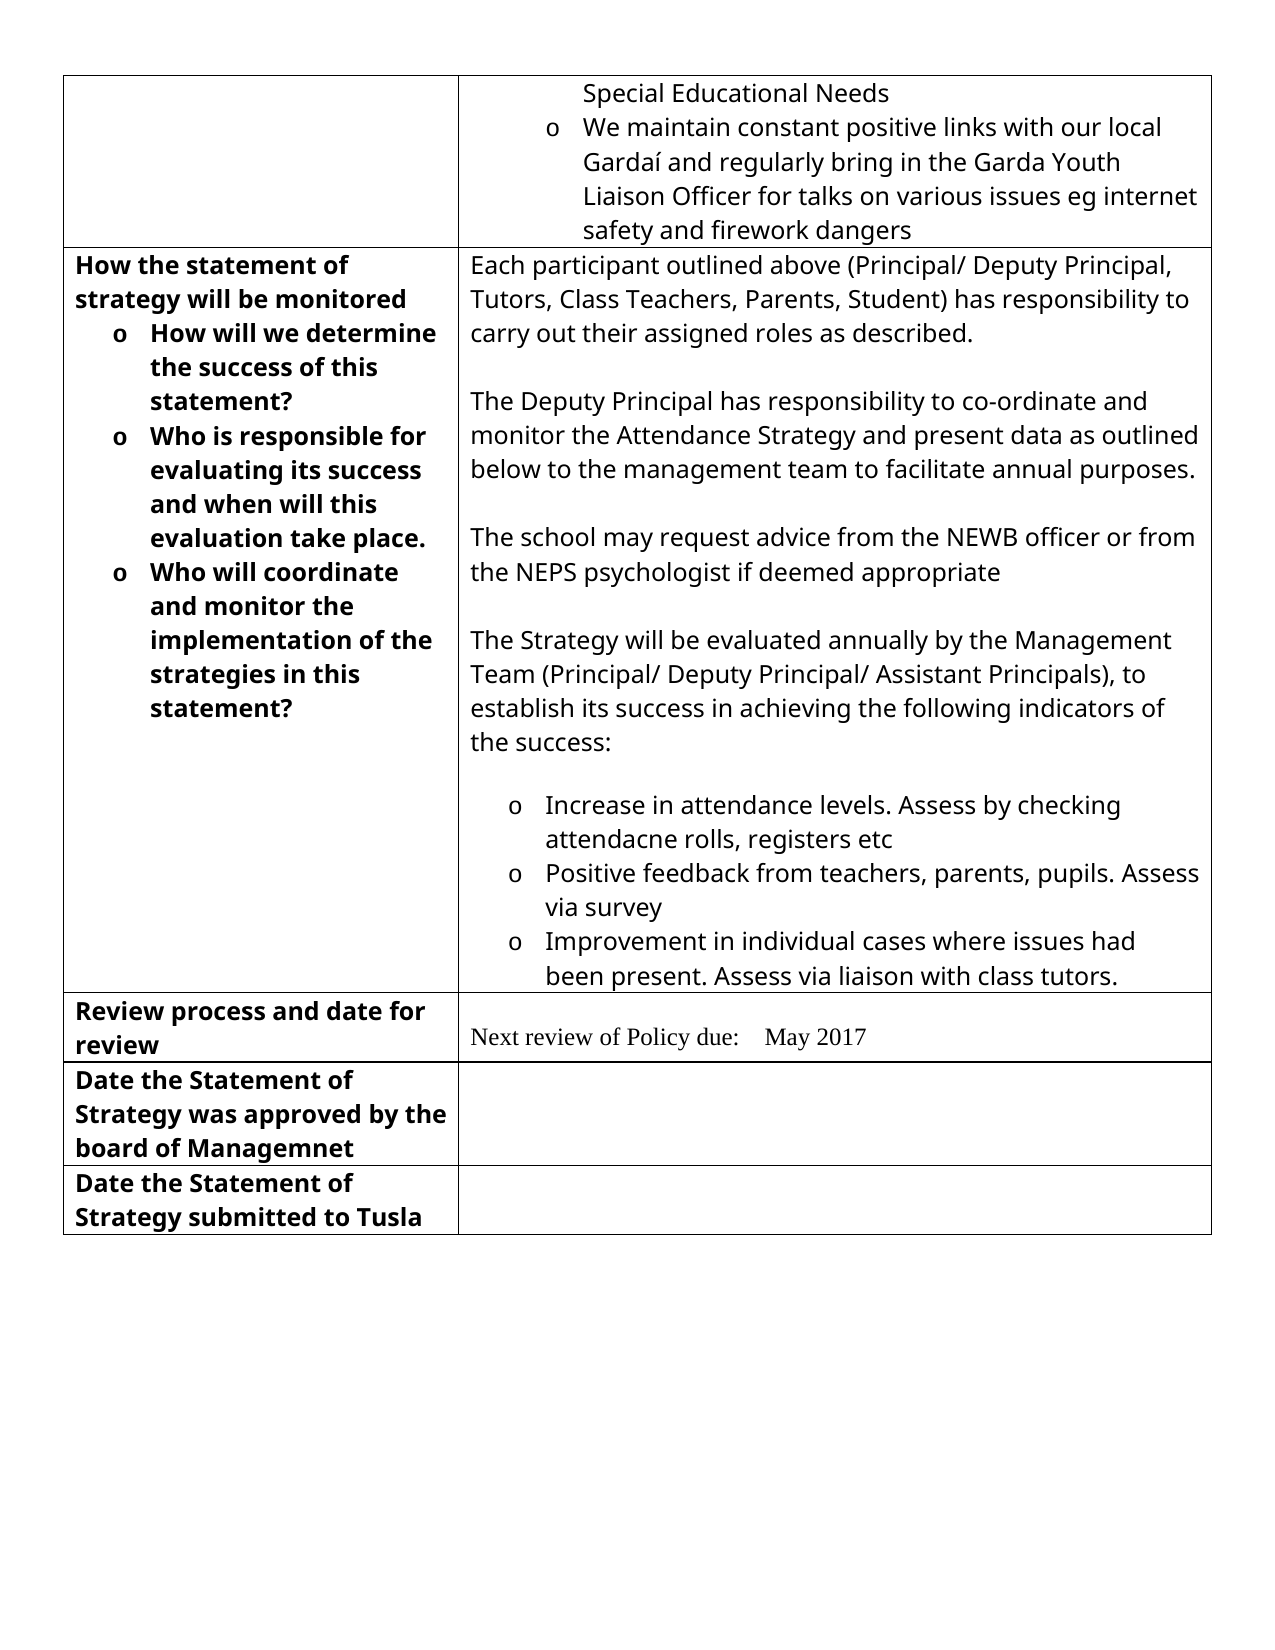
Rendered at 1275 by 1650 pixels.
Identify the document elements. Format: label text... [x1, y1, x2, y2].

table_cell [459, 1063, 1211, 1165]
table_cell Review process and date for review [64, 993, 458, 1061]
table_cell Each participant outlined above (Principal/ Deputy Principal, Tutors, Class Teachers, Parents, Student) has responsibility to carry out their assigned roles as described. The Deputy Principal has responsibility to co-ordinate and monitor the Attendance Strategy and present data as outlined below to the management team to facilitate annual purposes. The school may request advice from the NEWB officer or from the NEPS psychologist if deemed appropriate The Strategy will be evaluated annually by the Management Team (Principal/ Deputy Principal/ Assistant Principals), to establish its success in achieving the following indicators of the success: Increase in attendance levels. Assess by checking attendacne rolls, registers etc Positive feedback from teachers, parents, pupils. Assess via survey Improvement in individual cases where issues had been present. Assess via liaison with class tutors. [459, 248, 1211, 992]
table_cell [459, 76, 1211, 247]
table_cell [459, 1166, 1211, 1234]
table_cell Date the Statement of Strategy submitted to Tusla [64, 1166, 458, 1234]
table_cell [64, 76, 458, 247]
table_cell Next review of Policy due: May 2017 [459, 993, 1211, 1061]
table_cell Date the Statement of Strategy was approved by the board of Managemnet [64, 1063, 458, 1165]
table_cell How the statement of strategy will be monitored How will we determine the success of this statement? Who is responsible for evaluating its success and when will this evaluation take place. Who will coordinate and monitor the implementation of the strategies in this statement? [64, 248, 458, 992]
